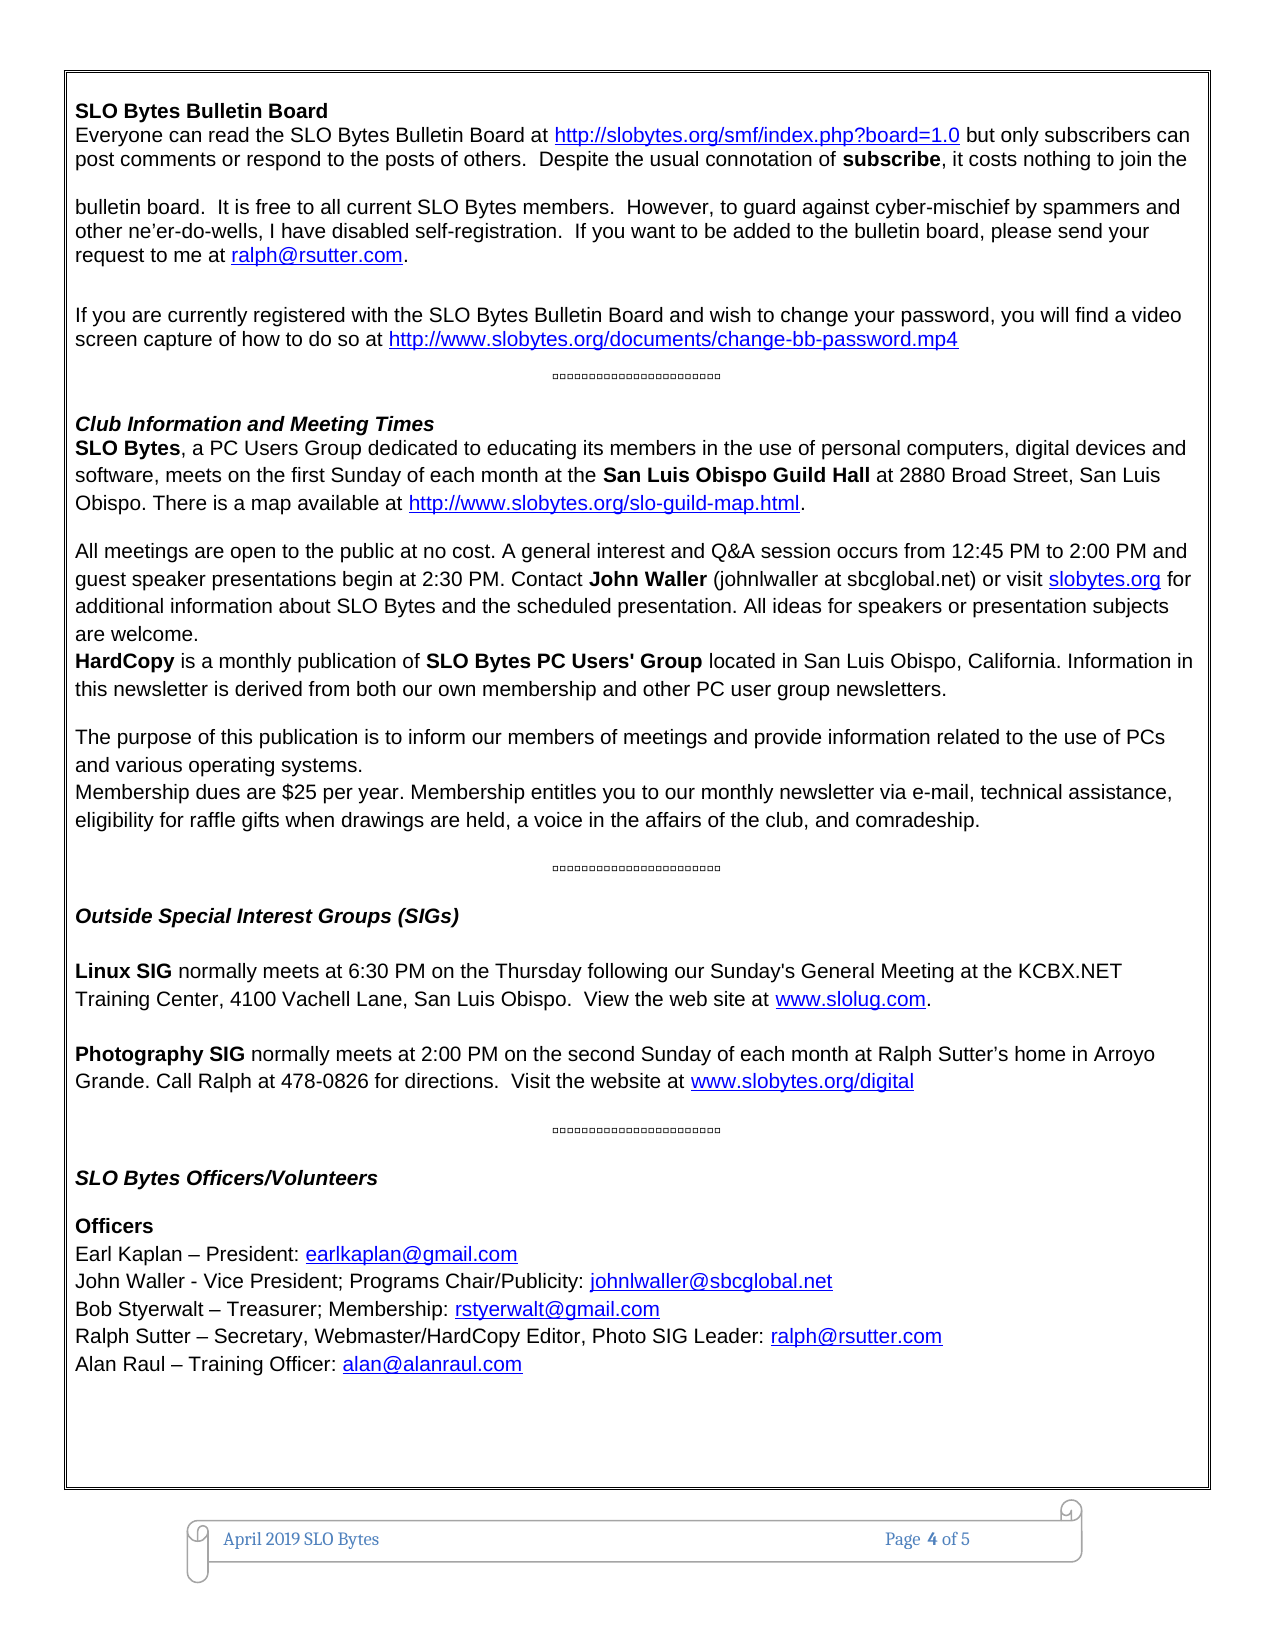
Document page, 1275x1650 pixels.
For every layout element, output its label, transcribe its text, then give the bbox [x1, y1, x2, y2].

text All meetings are open to the public at no cost. A general interest and Q&A session occurs from 12:45 PM to 2:00 PM and guest speaker presentations begin at 2:30 PM. Contact John Waller (johnlwaller at sbcglobal.net) or visit slobytes.org for additional information about SLO Bytes and the scheduled presentation. All ideas for speakers or presentation subjects are welcome. HardCopy is a monthly publication of SLO Bytes PC Users' Group located in San Luis Obispo, California. Information in this newsletter is derived from both our own membership and other PC user group newsletters. [75, 539, 1200, 701]
text SLO Bytes, a PC Users Group dedicated to educating its members in the use of personal computers, digital devices and software, meets on the first Sunday of each month at the San Luis Obispo Guild Hall at 2880 Broad Street, San Luis Obispo. There is a map available at http://www.slobytes.org/slo-guild-map.html. [75, 436, 1200, 515]
text SLO Bytes Bulletin Board Everyone can read the SLO Bytes Bulletin Board at http://slobytes.org/smf/index.php?board=1.0 but only subscribers can post comments or respond to the posts of others. Despite the usual connotation of subscribe, it costs nothing to join the bulletin board. It is free to all current SLO Bytes members. However, to guard against cyber-mischief by spammers and other ne’er-do-wells, I have disabled self-registration. If you want to be added to the bulletin board, please send your request to me at ralph@rsutter.com. [75, 75, 1200, 267]
text ▫▫▫▫▫▫▫▫▫▫▫▫▫▫▫▫▫▫▫▫▫▫▫ [75, 856, 1200, 880]
text The purpose of this publication is to inform our members of meetings and provide information related to the use of PCs and various operating systems. Membership dues are $25 per year. Membership entitles you to our monthly newsletter via e-mail, technical assistance, eligibility for raffle gifts when drawings are held, a voice in the affairs of the club, and comradeship. [75, 725, 1200, 831]
text Club Information and Meeting Times [75, 412, 1200, 436]
text ▫▫▫▫▫▫▫▫▫▫▫▫▫▫▫▫▫▫▫▫▫▫▫ [75, 363, 1200, 387]
text If you are currently registered with the SLO Bytes Bulletin Board and wish to change your password, you will find a video screen capture of how to do so at http://www.slobytes.org/documents/change-bb-password.mp4 [75, 279, 1200, 351]
text ▫▫▫▫▫▫▫▫▫▫▫▫▫▫▫▫▫▫▫▫▫▫▫ [75, 1117, 1200, 1141]
text SLO Bytes Officers/Volunteers [75, 1166, 1200, 1190]
text Outside Special Interest Groups (SIGs) Linux SIG normally meets at 6:30 PM on the Thursday following our Sunday's General Meeting at the KCBX.NET Training Center, 4100 Vachell Lane, San Luis Obispo. View the web site at www.slolug.com. Photography SIG normally meets at 2:00 PM on the second Sunday of each month at Ralph Sutter’s home in Arroyo Grande. Call Ralph at 478-0826 for directions. Visit the website at www.slobytes.org/digital [75, 904, 1200, 1093]
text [75, 1214, 1200, 1376]
